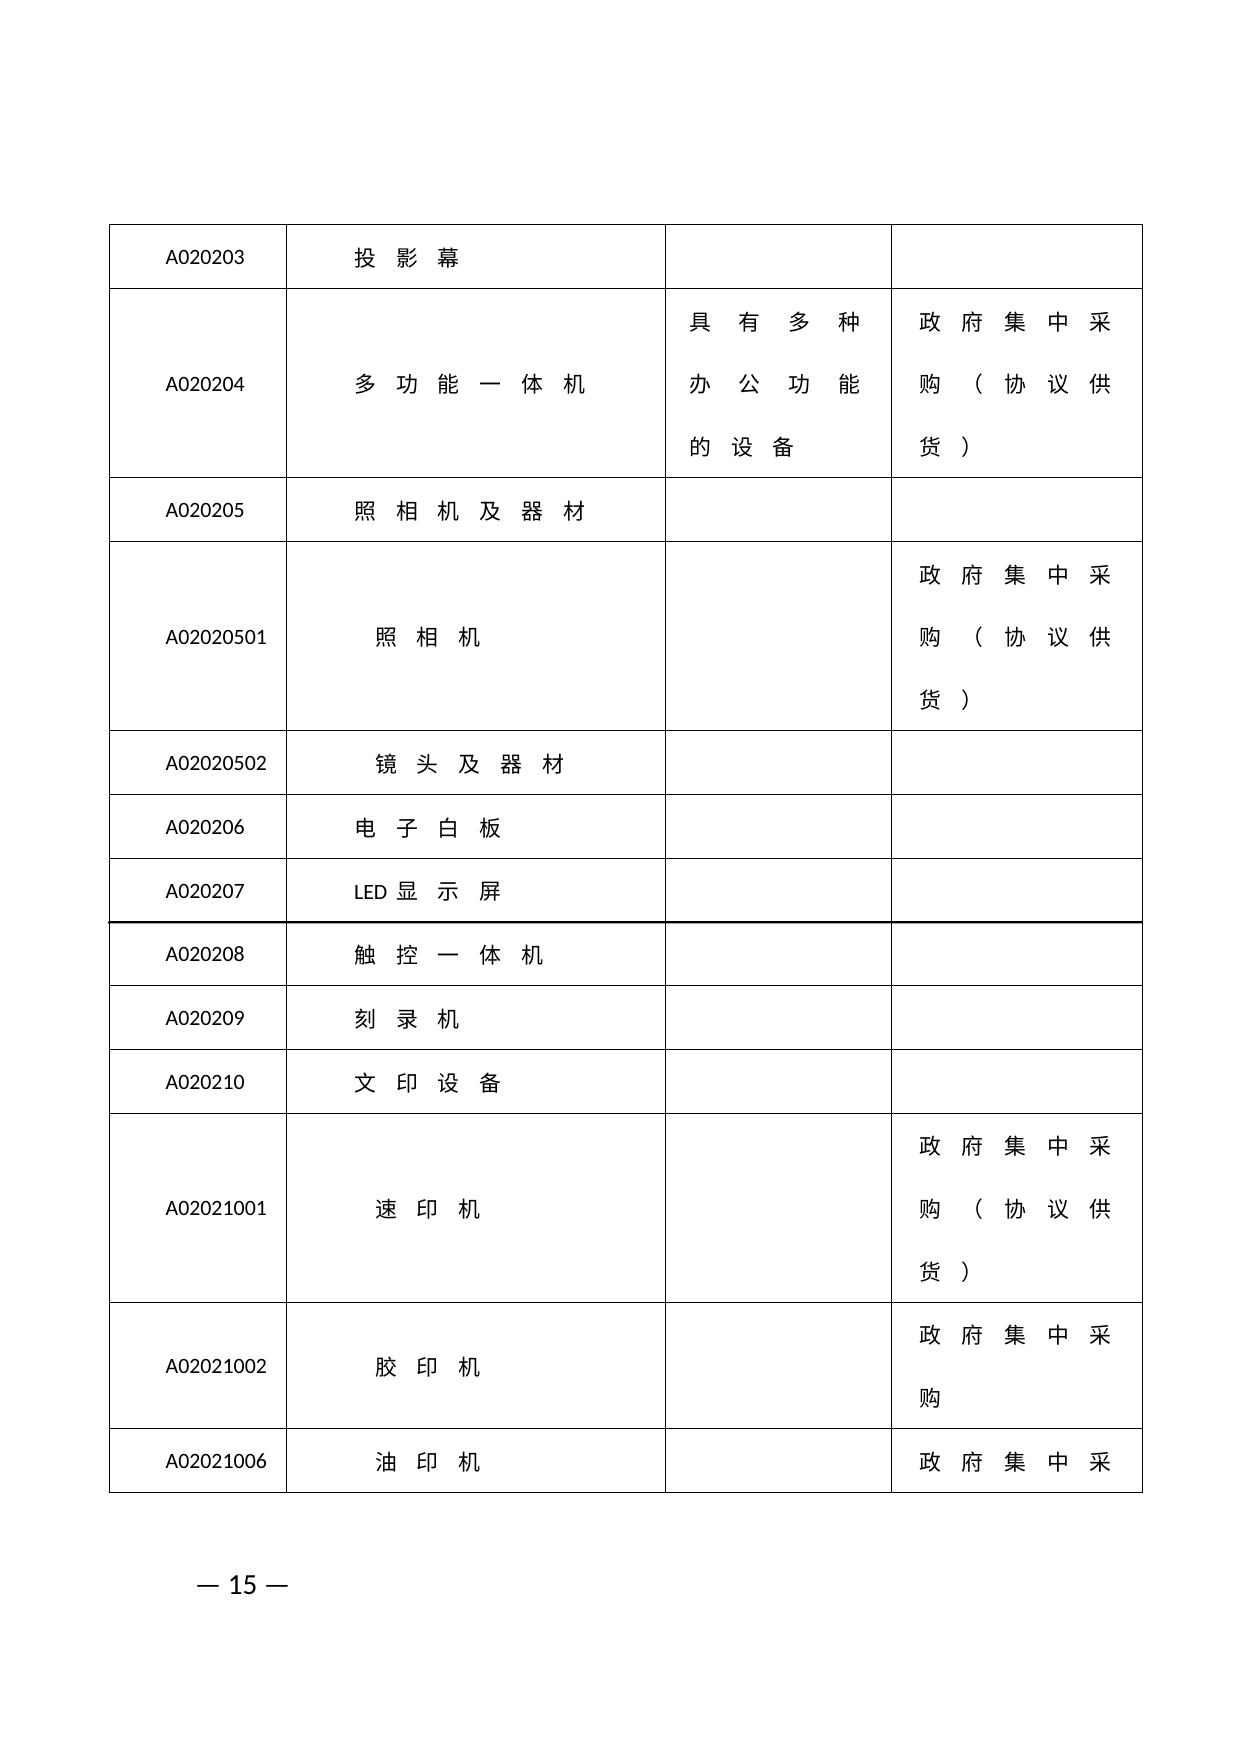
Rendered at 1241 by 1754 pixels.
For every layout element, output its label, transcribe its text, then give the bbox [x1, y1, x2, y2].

table_cell 照相机 [287, 542, 665, 730]
table_cell 照相机及器材 [287, 478, 665, 541]
table_cell 速印机 [287, 1114, 665, 1302]
table_cell [666, 731, 891, 794]
table_cell 电子白板 [287, 795, 665, 858]
table_cell A020206 [110, 795, 286, 858]
table_cell [666, 225, 891, 288]
table_cell 投影幕 [287, 225, 665, 288]
table_cell A020205 [110, 478, 286, 541]
table_cell [666, 1429, 891, 1492]
table_cell [666, 478, 891, 541]
table_cell 油印机 [287, 1429, 665, 1492]
table_cell 胶印机 [287, 1303, 665, 1428]
table_cell A020210 [110, 1050, 286, 1113]
table_cell A020208 [110, 924, 286, 985]
table_cell [892, 731, 1142, 794]
table_cell [666, 1050, 891, 1113]
table_cell 政府集中采购 [892, 1303, 1142, 1428]
table_cell A02021002 [110, 1303, 286, 1428]
table_cell [892, 859, 1142, 921]
table_cell 镜头及器材 [287, 731, 665, 794]
table_cell [666, 795, 891, 858]
table_cell [666, 1303, 891, 1428]
table_cell 具有多种办公功能的设备 [666, 289, 891, 477]
table_cell [892, 478, 1142, 541]
table_cell A02020502 [110, 731, 286, 794]
table_cell A02021001 [110, 1114, 286, 1302]
table_cell 刻录机 [287, 986, 665, 1049]
table_cell A020209 [110, 986, 286, 1049]
table_cell 文印设备 [287, 1050, 665, 1113]
table_cell [666, 924, 891, 985]
table_cell A020207 [110, 859, 286, 921]
table_cell [892, 1050, 1142, 1113]
table_cell [892, 986, 1142, 1049]
table_cell [666, 986, 891, 1049]
table_cell 政府集中采购（协议供货） [892, 542, 1142, 730]
table_cell [892, 924, 1142, 985]
table_cell 政府集中采购（协议供货） [892, 1114, 1142, 1302]
table_cell 政府集中采购（协议供货） [892, 289, 1142, 477]
table_cell [666, 1114, 891, 1302]
table_cell [892, 795, 1142, 858]
table_cell A02020501 [110, 542, 286, 730]
table_cell A020203 [110, 225, 286, 288]
table_cell [892, 225, 1142, 288]
table_cell 多功能一体机 [287, 289, 665, 477]
table_cell [666, 542, 891, 730]
table_cell A02021006 [110, 1429, 286, 1492]
table_cell 触控一体机 [287, 924, 665, 985]
table_cell [666, 859, 891, 921]
table_cell 政府集中采购 [892, 1429, 1142, 1492]
table_cell A020204 [110, 289, 286, 477]
table_cell LED显示屏 [287, 859, 665, 921]
